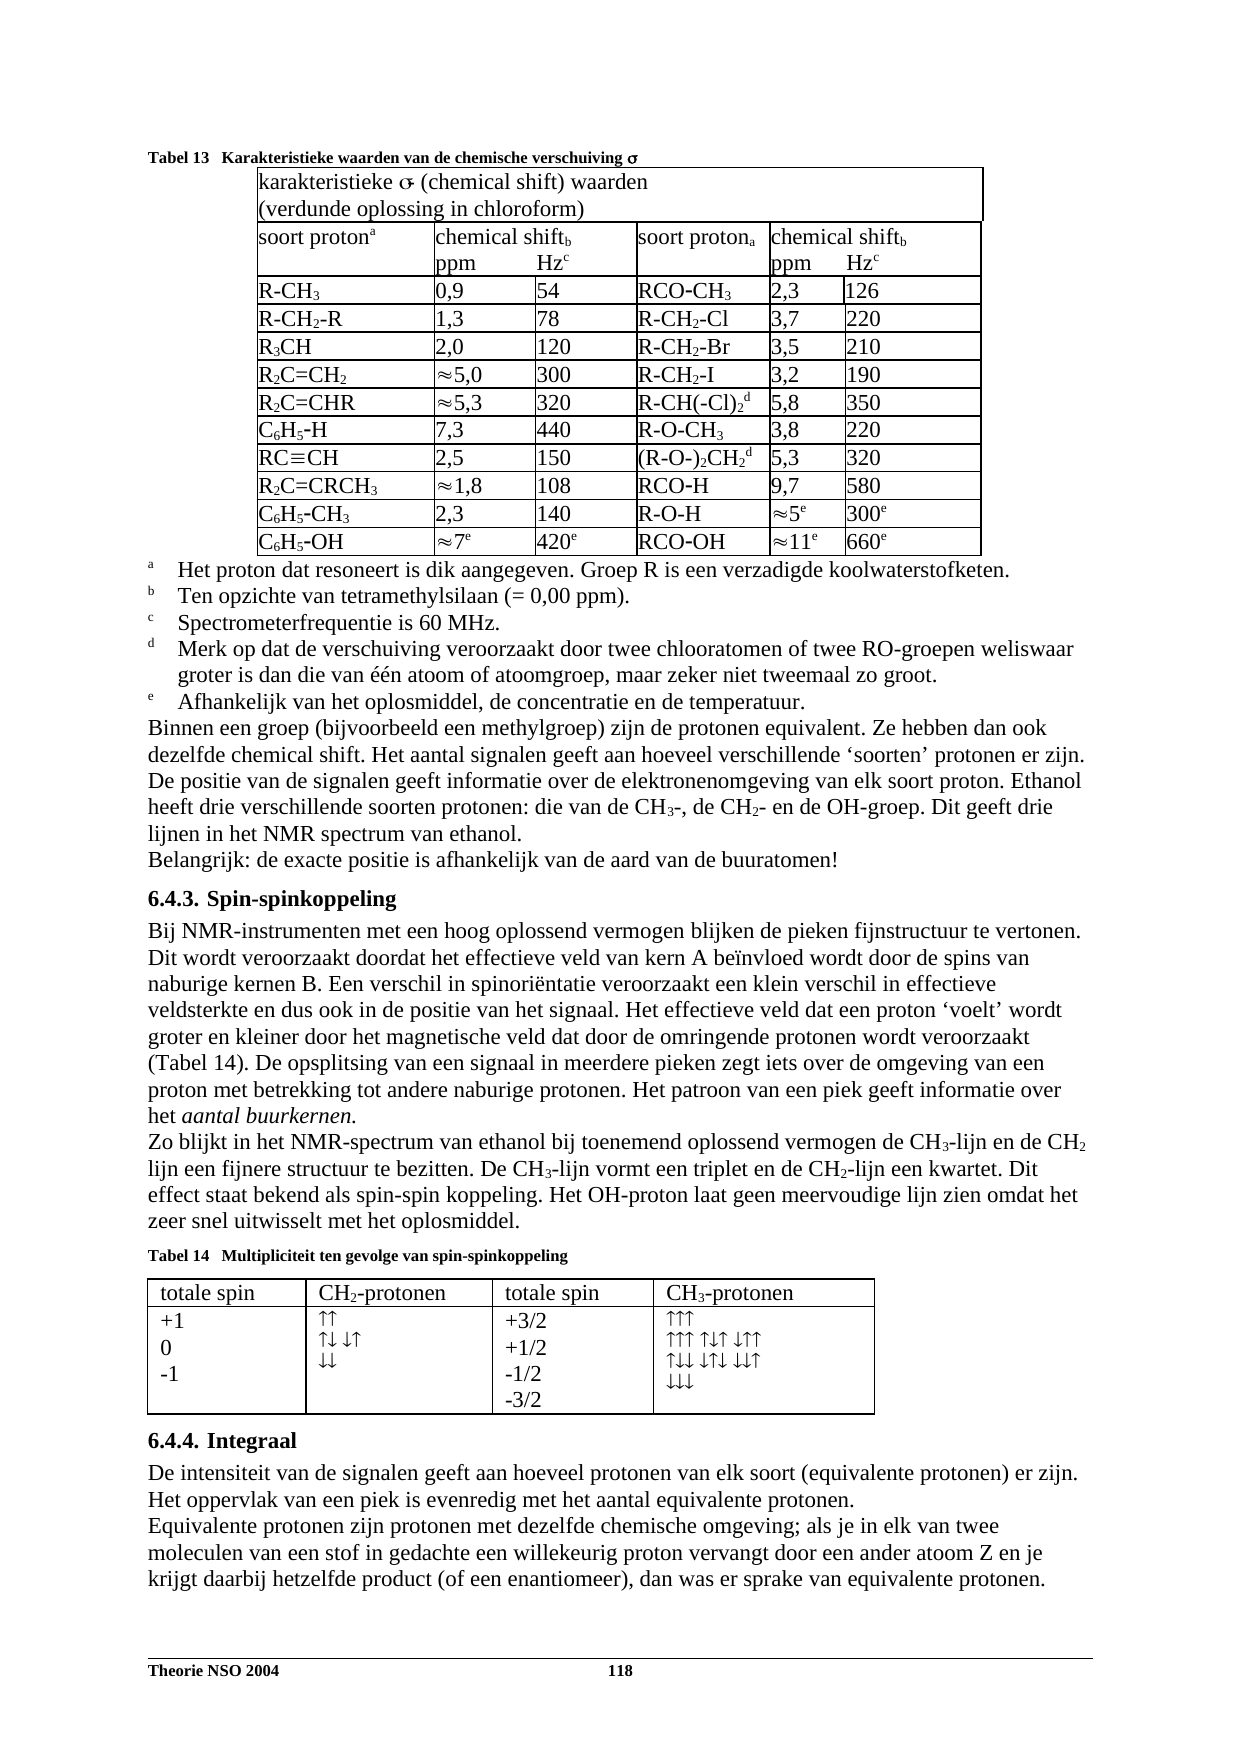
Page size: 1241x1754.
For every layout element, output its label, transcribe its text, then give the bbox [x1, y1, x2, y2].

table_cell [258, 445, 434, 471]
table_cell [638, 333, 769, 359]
text e Afhankelijk van het oplosmiddel, de concentratie en de temperatuur. [148, 688, 1093, 714]
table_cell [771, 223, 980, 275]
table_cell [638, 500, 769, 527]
text Tabel 13 Karakteristieke waarden van de chemische verschuiving  [148, 148, 1093, 167]
text De intensiteit van de signalen geeft aan hoeveel protonen van elk soort (equivalente protonen) er zijn. Het oppervlak van een piek is evenredig met het aantal equivalente protonen. [148, 1459, 1093, 1512]
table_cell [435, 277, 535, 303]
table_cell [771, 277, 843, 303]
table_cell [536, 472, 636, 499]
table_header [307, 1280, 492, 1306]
text a Het proton dat resoneert is dik aangegeven. Groep R is een verzadigde koolwaterstofketen. [148, 556, 1093, 582]
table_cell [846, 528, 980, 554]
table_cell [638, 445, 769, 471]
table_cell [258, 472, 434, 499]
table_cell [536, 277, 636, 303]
text d Merk op dat de verschuiving veroorzaakt door twee chlooratomen of twee RO-groepen weliswaar groter is dan die van één atoom of atoomgroep, maar zeker niet tweemaal zo groot. [148, 635, 1093, 688]
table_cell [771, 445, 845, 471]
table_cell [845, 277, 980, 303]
text c Spectrometerfrequentie is 60 MHz. [148, 609, 1093, 635]
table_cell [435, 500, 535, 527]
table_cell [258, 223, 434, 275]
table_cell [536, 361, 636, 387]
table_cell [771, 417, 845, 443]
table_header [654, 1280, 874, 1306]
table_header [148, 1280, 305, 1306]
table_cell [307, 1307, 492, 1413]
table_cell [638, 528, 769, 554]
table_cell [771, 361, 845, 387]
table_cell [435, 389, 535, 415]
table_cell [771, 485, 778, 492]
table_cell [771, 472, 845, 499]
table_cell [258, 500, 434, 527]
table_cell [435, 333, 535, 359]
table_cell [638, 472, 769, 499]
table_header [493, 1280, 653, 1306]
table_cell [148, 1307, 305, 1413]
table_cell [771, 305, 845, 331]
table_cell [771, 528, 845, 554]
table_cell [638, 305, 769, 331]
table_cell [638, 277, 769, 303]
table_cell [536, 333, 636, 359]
subtitle Spin-spinkoppeling [148, 885, 1093, 911]
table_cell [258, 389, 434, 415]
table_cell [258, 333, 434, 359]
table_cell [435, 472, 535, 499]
subtitle Integraal [148, 1427, 1093, 1453]
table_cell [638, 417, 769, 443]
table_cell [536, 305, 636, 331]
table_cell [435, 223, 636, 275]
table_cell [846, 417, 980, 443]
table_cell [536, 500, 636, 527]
text Zo blijkt in het NMR-spectrum van ethanol bij toenemend oplossend vermogen de CH3-lijn en de CH2 lijn een fijnere structuur te bezitten. De CH3-lijn vormt een triplet en de CH2-lijn een kwartet. Dit effect staat bekend als spin-spin koppeling. Het OH-proton laat geen meervoudige lijn zien omdat het zeer snel uitwisselt met het oplosmiddel. [148, 1128, 1093, 1234]
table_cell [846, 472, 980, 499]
text Belangrijk: de exacte positie is afhankelijk van de aard van de buuratomen! [148, 846, 1093, 872]
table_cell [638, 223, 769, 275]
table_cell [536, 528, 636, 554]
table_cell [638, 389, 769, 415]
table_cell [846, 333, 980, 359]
text Equivalente protonen zijn protonen met dezelfde chemische omgeving; als je in elk van twee moleculen van een stof in gedachte een willekeurig proton vervangt door een ander atoom Z en je krijgt daarbij hetzelfde product (of een enantiomeer), dan was er sprake van equivalente protonen. [148, 1512, 1093, 1591]
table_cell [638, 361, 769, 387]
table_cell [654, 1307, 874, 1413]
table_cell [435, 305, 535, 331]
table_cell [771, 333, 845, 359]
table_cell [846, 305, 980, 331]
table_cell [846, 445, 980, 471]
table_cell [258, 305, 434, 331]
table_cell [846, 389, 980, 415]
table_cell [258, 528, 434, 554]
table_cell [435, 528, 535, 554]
text Binnen een groep (bijvoorbeeld een methylgroep) zijn de protonen equivalent. Ze hebben dan ook dezelfde chemical shift. Het aantal signalen geeft aan hoeveel verschillende ‘soorten’ protonen er zijn. De positie van de signalen geeft informatie over de elektronenomgeving van elk soort proton. Ethanol heeft drie verschillende soorten protonen: die van de CH3-, de CH2- en de OH-groep. Dit geeft drie lijnen in het NMR spectrum van ethanol. [148, 714, 1093, 846]
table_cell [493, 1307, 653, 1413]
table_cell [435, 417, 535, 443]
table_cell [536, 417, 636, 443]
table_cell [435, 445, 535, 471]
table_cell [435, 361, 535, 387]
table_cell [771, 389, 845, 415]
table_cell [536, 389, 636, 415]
text b Ten opzichte van tetramethylsilaan (= 0,00 ppm). [148, 582, 1093, 609]
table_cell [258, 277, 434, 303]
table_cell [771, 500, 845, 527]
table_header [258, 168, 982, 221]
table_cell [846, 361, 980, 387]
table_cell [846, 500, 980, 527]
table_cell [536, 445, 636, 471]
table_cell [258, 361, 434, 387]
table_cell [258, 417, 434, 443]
